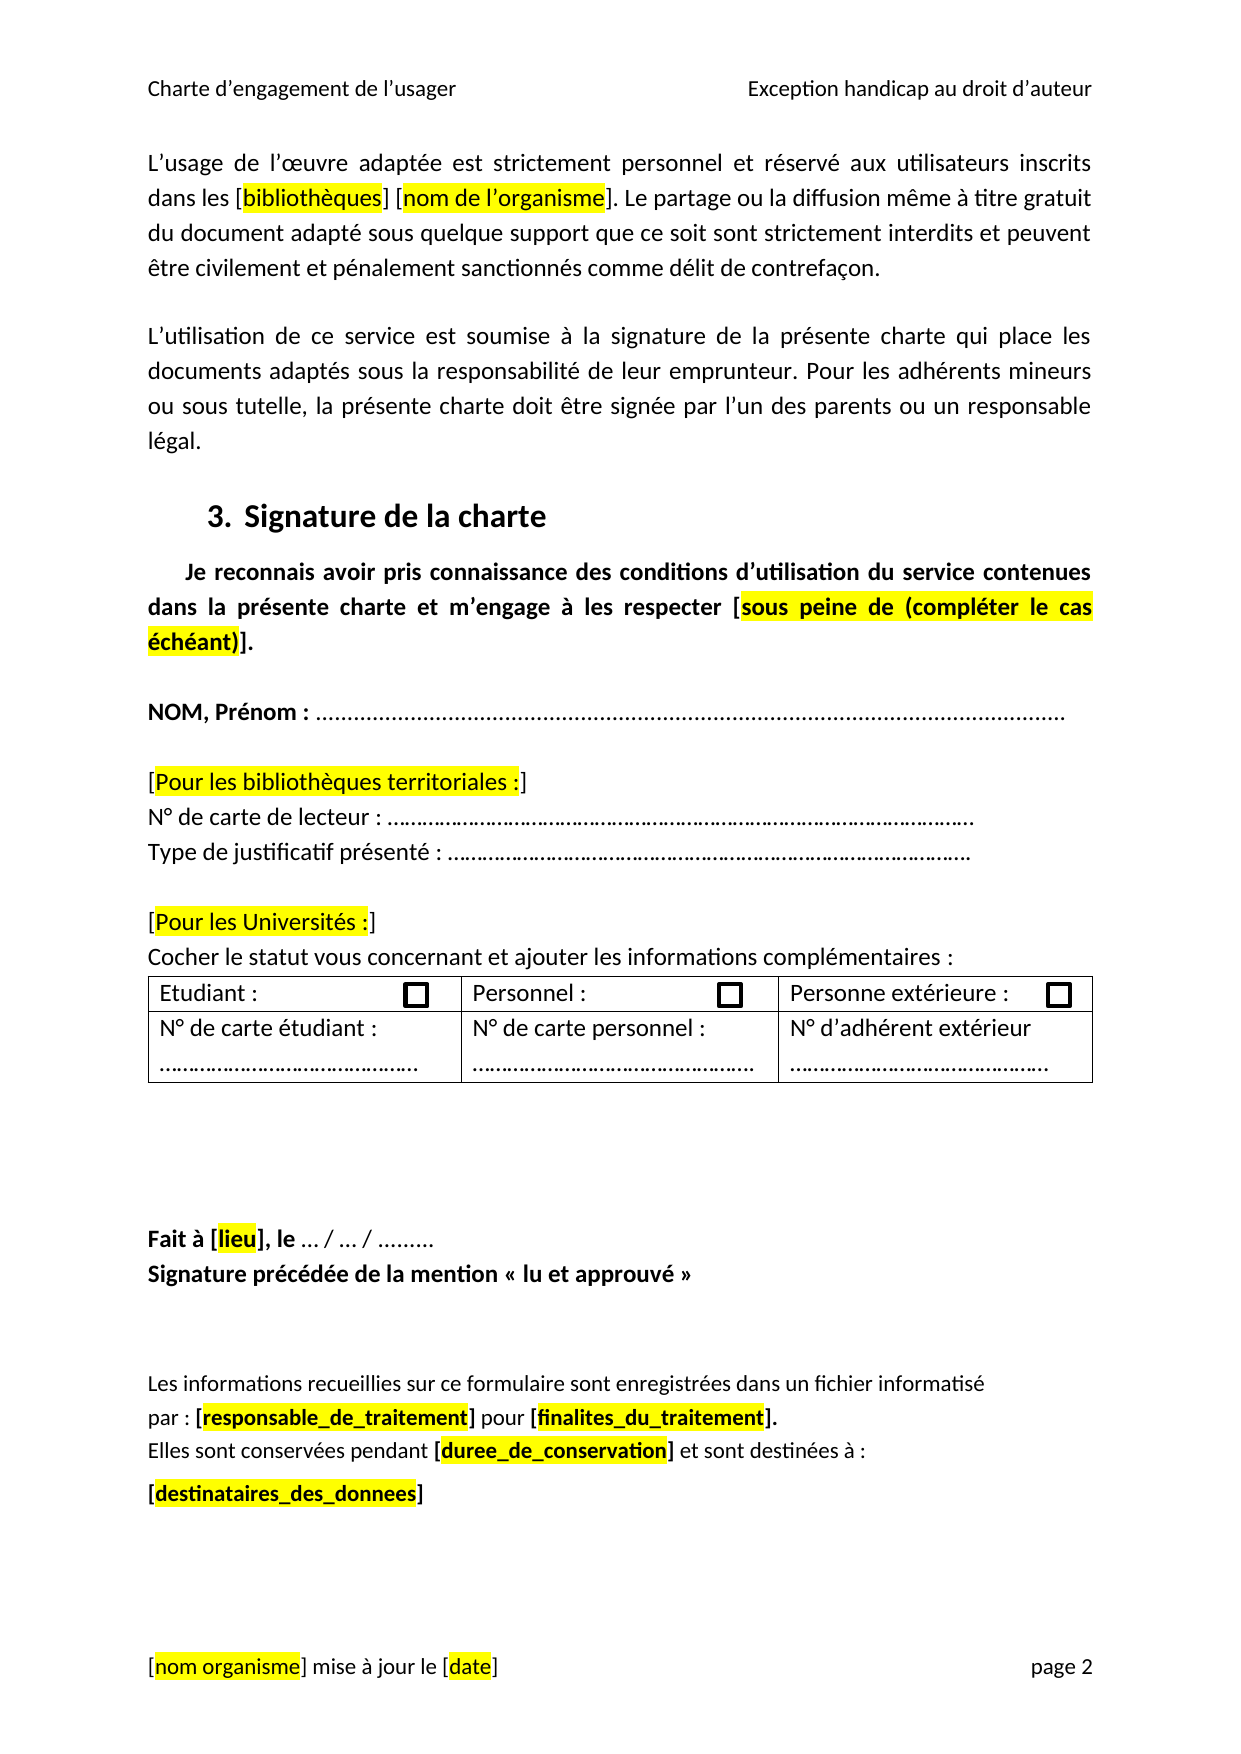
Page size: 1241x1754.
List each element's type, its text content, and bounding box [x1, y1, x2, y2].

table_header Etudiant : [149, 977, 461, 1011]
text Elles sont conservées pendant [duree_de_conservation] et sont destinées à : [667, 1436, 1093, 1464]
text L’usage de l’œuvre adaptée est strictement personnel et réservé aux utilisateurs inscrits dans les [bibliothèques] [nom de l’organisme]. Le partage ou la diffusion même à titre gratuit du document adapté sous quelque support que ce soit sont strictement interdits et peuvent être civilement et pénalement sanctionnés comme délit de contrefaçon. [148, 148, 1093, 283]
table_cell N° de carte étudiant : ……………………………………… [149, 1012, 461, 1082]
text L’utilisation de ce service est soumise à la signature de la présente charte qui place les documents adaptés sous la responsabilité de leur emprunteur. Pour les adhérents mineurs ou sous tutelle, la présente charte doit être signée par l’un des parents ou un responsable légal. [148, 320, 1093, 455]
table_header Personne extérieure : [779, 977, 1092, 1011]
table_cell N° d’adhérent extérieur ……………………………………… [779, 1012, 1092, 1082]
text Elles sont conservées pendant [duree_de_conservation] et sont destinées à : [148, 1436, 441, 1464]
text Signature précédée de la mention « lu et approuvé » [148, 1258, 1093, 1288]
text Type de justificatif présenté : ………………………………………………………………………………. [148, 836, 1093, 866]
text Fait à [lieu], le … / … / ......... [148, 1223, 218, 1253]
table_header Personnel : [462, 977, 778, 1011]
text N° de carte de lecteur : ………………………………………………………………………………………… [148, 801, 1093, 831]
text [destinataires_des_donnees] [416, 1479, 1093, 1507]
text NOM, Prénom : ....................................................................................................................... [148, 696, 1093, 726]
table_cell N° de carte personnel : …………………………………………. [462, 1012, 778, 1082]
text [Pour les bibliothèques territoriales :] [519, 766, 1093, 796]
text [Pour les Universités :] [368, 906, 1093, 936]
text Fait à [lieu], le … / … / ......... [256, 1223, 1093, 1253]
text Cocher le statut vous concernant et ajouter les informations complémentaires : [148, 941, 1093, 971]
text Les informations recueillies sur ce formulaire sont enregistrées dans un fichier informatisé par : [responsable_de_traitement] pour [finalites_du_traitement]. [148, 1369, 1093, 1431]
text Je reconnais avoir pris connaissance des conditions d’utilisation du service contenues dans la présente charte et m’engage à les respecter [sous peine de (compléter le cas échéant)]. [148, 556, 1093, 656]
list Signature de la charte [207, 495, 1093, 536]
